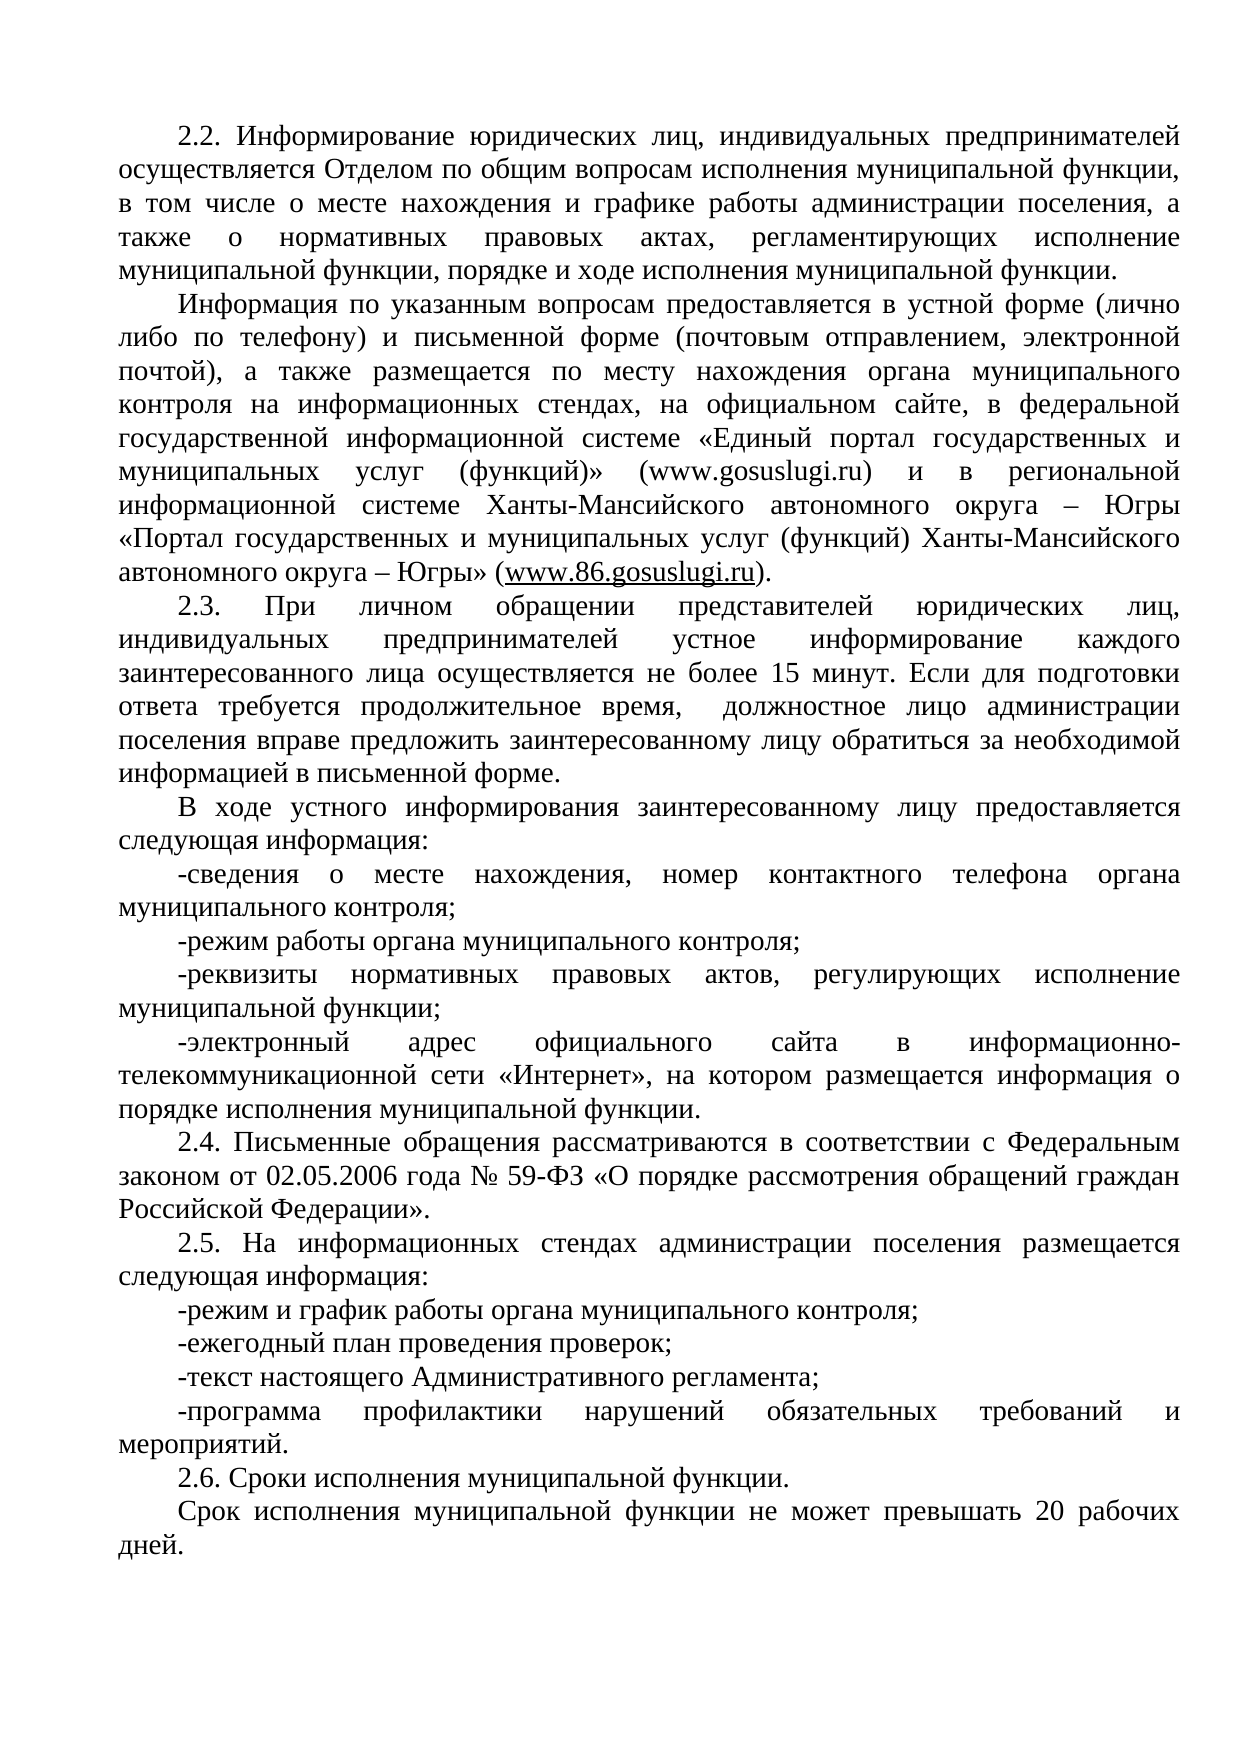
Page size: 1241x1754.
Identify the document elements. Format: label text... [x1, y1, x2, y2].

text -электронный адрес официального сайта в информационно-телекоммуникационной сети «Интернет», на котором размещается информация о порядке исполнения муниципальной функции. [118, 1024, 1181, 1124]
text 2.6. Сроки исполнения муниципальной функции. [118, 1460, 1181, 1493]
text В ходе устного информирования заинтересованному лицу предоставляется следующая информация: [118, 789, 1181, 856]
text Срок исполнения муниципальной функции не может превышать 20 рабочих дней. [118, 1493, 1181, 1560]
text Информация по указанным вопросам предоставляется в устной форме (лично либо по телефону) и письменной форме (почтовым отправлением, электронной почтой), а также размещается по месту нахождения органа муниципального контроля на информационных стендах, на официальном сайте, в федеральной государственной информационной системе «Единый портал государственных и муниципальных услуг (функций)» (www.gosuslugi.ru) и в региональной информационной системе Ханты-Мансийского автономного округа – Югры «Портал государственных и муниципальных услуг (функций) Ханты-Мансийского автономного округа – Югры» (www.86.gosuslugi.ru). [118, 286, 1181, 588]
text -реквизиты нормативных правовых актов, регулирующих исполнение муниципальной функции; [118, 957, 1181, 1024]
text -ежегодный план проведения проверок; [118, 1326, 1181, 1359]
text 2.4. Письменные обращения рассматриваются в соответствии с Федеральным законом от 02.05.2006 года № 59-ФЗ «О порядке рассмотрения обращений граждан Российской Федерации». [118, 1124, 1181, 1225]
text 2.5. На информационных стендах администрации поселения размещается следующая информация: [118, 1225, 1181, 1292]
text 2.3. При личном обращении представителей юридических лиц, индивидуальных предпринимателей устное информирование каждого заинтересованного лица осуществляется не более 15 минут. Если для подготовки ответа требуется продолжительное время, должностное лицо администрации поселения вправе предложить заинтересованному лицу обратиться за необходимой информацией в письменной форме. [118, 588, 1181, 789]
text 2.2. Информирование юридических лиц, индивидуальных предпринимателей осуществляется Отделом по общим вопросам исполнения муниципальной функции, в том числе о месте нахождения и графике работы администрации поселения, а также о нормативных правовых актах, регламентирующих исполнение муниципальной функции, порядке и ходе исполнения муниципальной функции. [118, 118, 1181, 286]
text -режим и график работы органа муниципального контроля; [118, 1292, 1181, 1326]
text -программа профилактики нарушений обязательных требований и мероприятий. [118, 1393, 1181, 1460]
text -режим работы органа муниципального контроля; [118, 923, 1181, 957]
text -текст настоящего Административного регламента; [118, 1359, 1181, 1393]
text -сведения о месте нахождения, номер контактного телефона органа муниципального контроля; [118, 856, 1181, 923]
